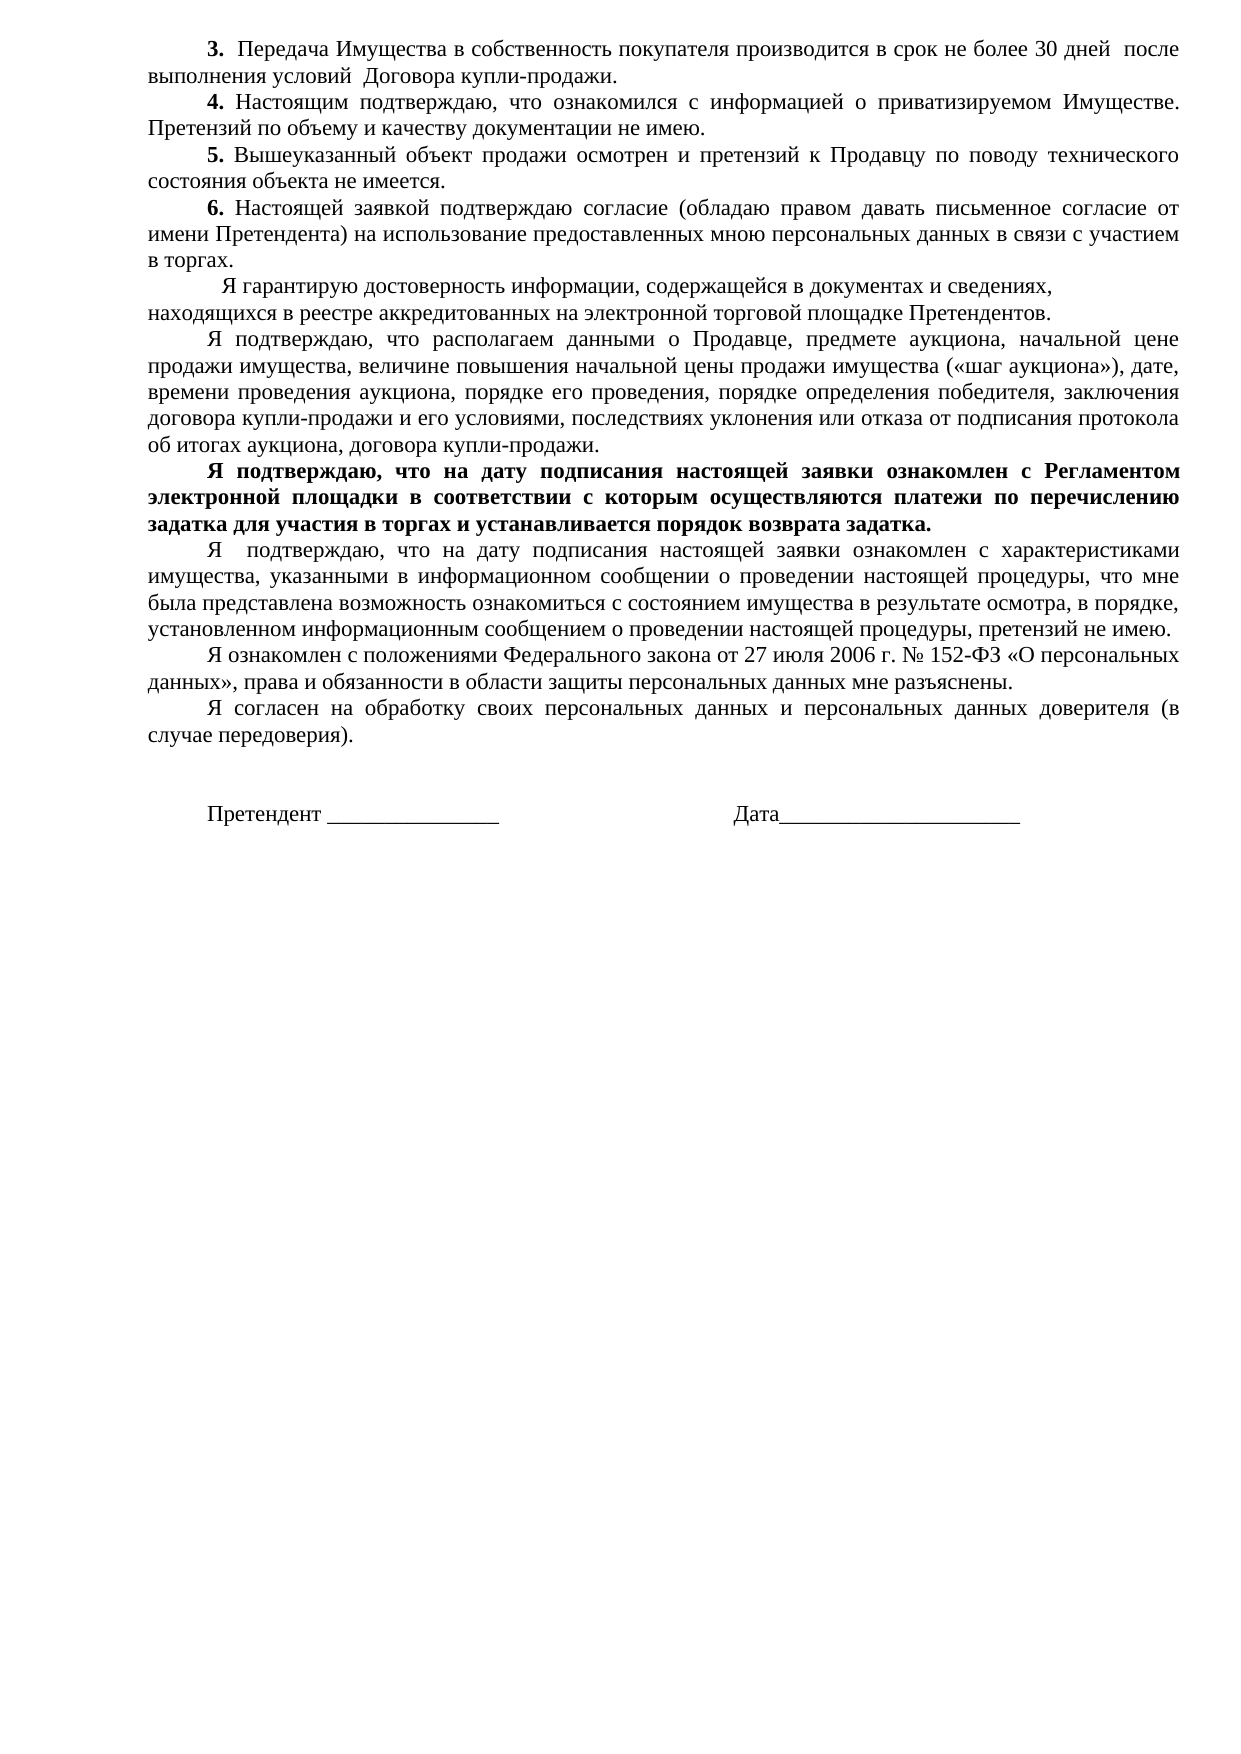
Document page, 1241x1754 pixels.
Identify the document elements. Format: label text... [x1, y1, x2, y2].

text Я ознакомлен с положениями Федерального закона от 27 июля 2006 г. № 152-ФЗ «О персональных данных», права и обязанности в области защиты персональных данных мне разъяснены. [148, 642, 1181, 694]
text Я подтверждаю, что на дату подписания настоящей заявки ознакомлен с характеристиками имущества, указанными в информационном сообщении о проведении настоящей процедуры, что мне была представлена возможность ознакомиться с состоянием имущества в результате осмотра, в порядке, установленном информационным сообщением о проведении настоящей процедуры, претензий не имею. [148, 536, 1181, 642]
text Я подтверждаю, что на дату подписания настоящей заявки ознакомлен с Регламентом электронной площадки в соответствии с которым осуществляются платежи по перечислению задатка для участия в торгах и устанавливается порядок возврата задатка. [148, 457, 1181, 536]
text 3. Передача Имущества в собственность покупателя производится в срок не более 30 дней после выполнения условий Договора купли-продажи. [148, 35, 1181, 88]
text Я согласен на обработку своих персональных данных и персональных данных доверителя (в случае передоверия). [148, 694, 1181, 747]
text Претендент _______________ Дата_____________________ [148, 800, 1181, 826]
text 5. Вышеуказанный объект продажи осмотрен и претензий к Продавцу по поводу технического состояния объекта не имеется. [148, 141, 1181, 193]
text Я гарантирую достоверность информации, содержащейся в документах и сведениях, находящихся в реестре аккредитованных на электронной торговой площадке Претендентов. [148, 273, 1181, 325]
text 6. Настоящей заявкой подтверждаю согласие (обладаю правом давать письменное согласие от имени Претендента) на использование предоставленных мною персональных данных в связи с участием в торгах. [148, 193, 1181, 273]
text 4. Настоящим подтверждаю, что ознакомился с информацией о приватизируемом Имуществе. Претензий по объему и качеству документации не имею. [148, 88, 1181, 141]
text Я подтверждаю, что располагаем данными о Продавце, предмете аукциона, начальной цене продажи имущества, величине повышения начальной цены продажи имущества («шаг аукциона»), дате, времени проведения аукциона, порядке его проведения, порядке определения победителя, заключения договора купли-продажи и его условиями, последствиях уклонения или отказа от подписания протокола об итогах аукциона, договора купли-продажи. [148, 325, 1181, 457]
